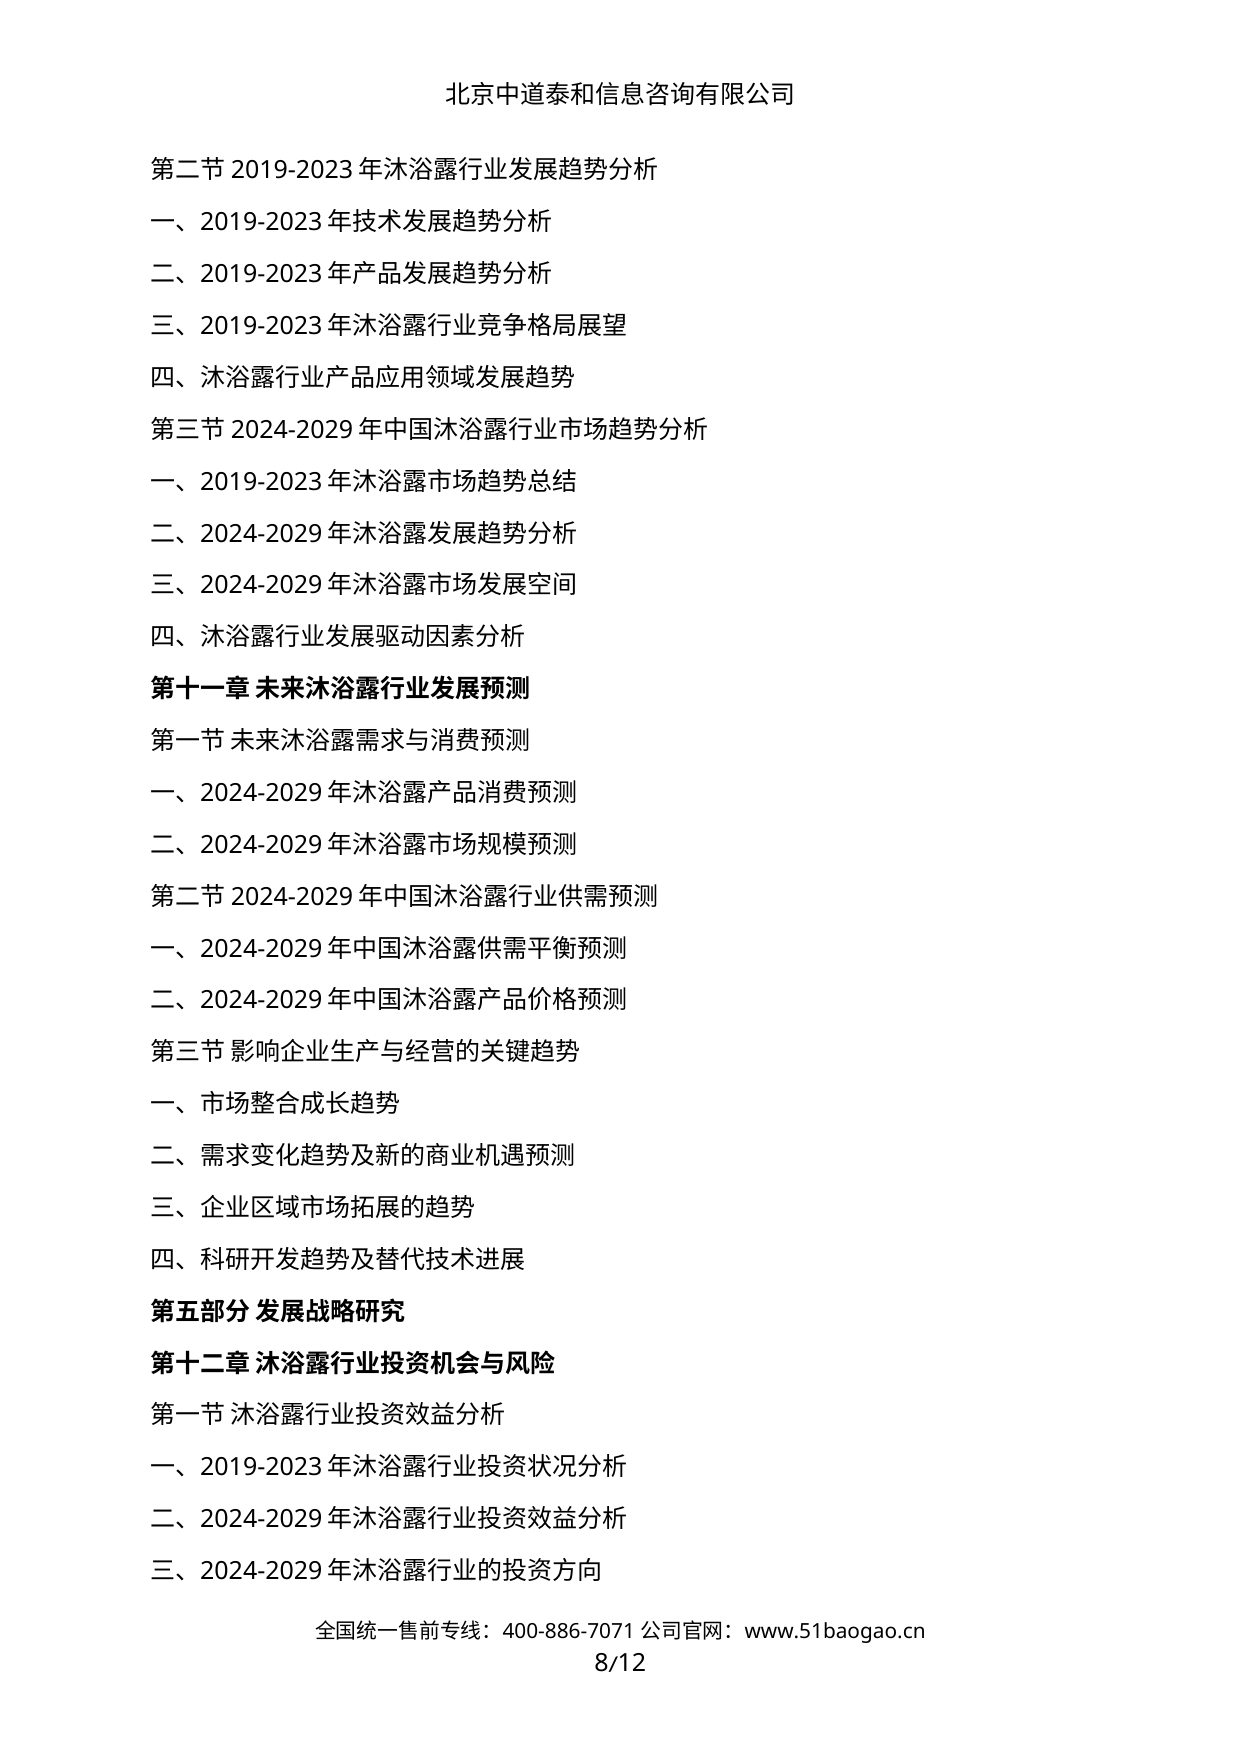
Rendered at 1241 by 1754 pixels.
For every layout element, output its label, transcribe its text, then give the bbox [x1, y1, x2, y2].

text 二、2024-2029年沐浴露市场规模预测 [150, 824, 1090, 861]
text 第一节 沐浴露行业投资效益分析 [150, 1395, 1090, 1431]
text 第二节 2019-2023年沐浴露行业发展趋势分析 [150, 150, 1090, 186]
text 三、2024-2029年沐浴露市场发展空间 [150, 565, 1090, 601]
text 一、2019-2023年技术发展趋势分析 [150, 202, 1090, 238]
text 二、2024-2029年沐浴露行业投资效益分析 [150, 1499, 1090, 1535]
text 第十一章 未来沐浴露行业发展预测 [150, 669, 1090, 705]
text 二、2024-2029年沐浴露发展趋势分析 [150, 513, 1090, 549]
text 第十二章 沐浴露行业投资机会与风险 [150, 1343, 1090, 1379]
text 第一节 未来沐浴露需求与消费预测 [150, 721, 1090, 757]
text 三、2019-2023年沐浴露行业竞争格局展望 [150, 306, 1090, 342]
text 二、2024-2029年中国沐浴露产品价格预测 [150, 980, 1090, 1016]
text 三、2024-2029年沐浴露行业的投资方向 [150, 1551, 1090, 1587]
text 一、2024-2029年沐浴露产品消费预测 [150, 772, 1090, 809]
text 三、企业区域市场拓展的趋势 [150, 1187, 1090, 1224]
text 四、沐浴露行业产品应用领域发展趋势 [150, 357, 1090, 394]
text 一、市场整合成长趋势 [150, 1084, 1090, 1120]
text 四、科研开发趋势及替代技术进展 [150, 1239, 1090, 1276]
text 四、沐浴露行业发展驱动因素分析 [150, 617, 1090, 653]
text 二、2019-2023年产品发展趋势分析 [150, 254, 1090, 290]
text 一、2024-2029年中国沐浴露供需平衡预测 [150, 928, 1090, 964]
text 第二节 2024-2029年中国沐浴露行业供需预测 [150, 876, 1090, 912]
text 二、需求变化趋势及新的商业机遇预测 [150, 1136, 1090, 1172]
text 第三节 影响企业生产与经营的关键趋势 [150, 1032, 1090, 1068]
text 一、2019-2023年沐浴露行业投资状况分析 [150, 1447, 1090, 1483]
text 第三节 2024-2029年中国沐浴露行业市场趋势分析 [150, 409, 1090, 446]
text 一、2019-2023年沐浴露市场趋势总结 [150, 461, 1090, 497]
text 第五部分 发展战略研究 [150, 1291, 1090, 1327]
